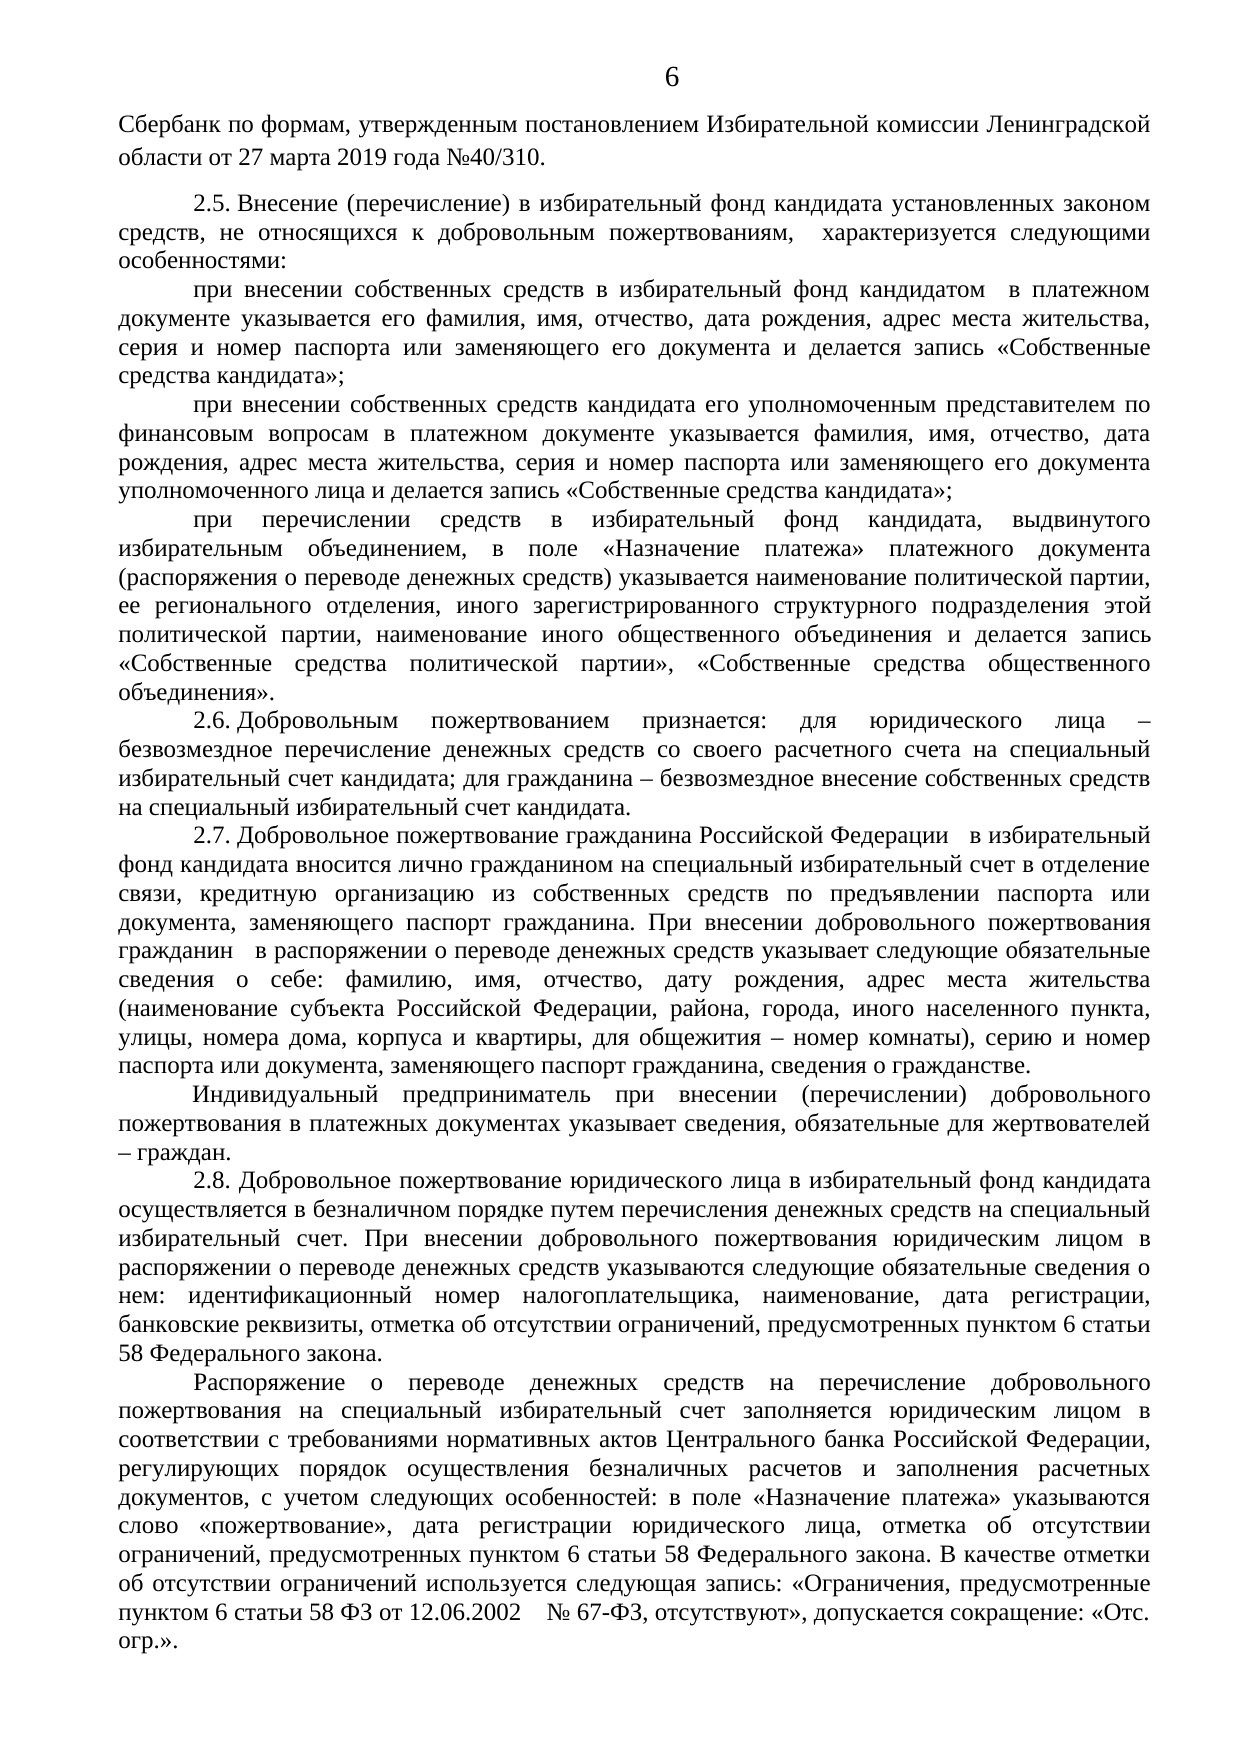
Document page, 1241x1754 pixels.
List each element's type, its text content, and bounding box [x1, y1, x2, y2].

text при внесении собственных средств в избирательный фонд кандидатом в платежном документе указывается его фамилия, имя, отчество, дата рождения, адрес места жительства, серия и номер паспорта или заменяющего его документа и делается запись «Собственные средства кандидата»; [118, 274, 1152, 389]
text Распоряжение о переводе денежных средств на перечисление добровольного пожертвования на специальный избирательный счет заполняется юридическим лицом в соответствии с требованиями нормативных актов Центрального банка Российской Федерации, регулирующих порядок осуществления безналичных расчетов и заполнения расчетных документов, с учетом следующих особенностей: в поле «Назначение платежа» указываются слово «пожертвование», дата регистрации юридического лица, отметка об отсутствии ограничений, предусмотренных пунктом 6 статьи 58 Федерального закона. В качестве отметки об отсутствии ограничений используется следующая запись: «Ограничения, предусмотренные пунктом 6 статьи 58 ФЗ от 12.06.2002 № 67-ФЗ, отсутствуют», допускается сокращение: «Отс. огр.». [118, 1367, 1152, 1654]
text при внесении собственных средств кандидата его уполномоченным представителем по финансовым вопросам в платежном документе указывается фамилия, имя, отчество, дата рождения, адрес места жительства, серия и номер паспорта или заменяющего его документа уполномоченного лица и делается запись «Собственные средства кандидата»; [118, 389, 1152, 504]
text 2.8. Добровольное пожертвование юридического лица в избирательный фонд кандидата осуществляется в безналичном порядке путем перечисления денежных средств на специальный избирательный счет. При внесении добровольного пожертвования юридическим лицом в распоряжении о переводе денежных средств указываются следующие обязательные сведения о нем: идентификационный номер налогоплательщика, наименование, дата регистрации, банковские реквизиты, отметка об отсутствии ограничений, предусмотренных пунктом 6 статьи 58 Федерального закона. [118, 1165, 1152, 1367]
text при перечислении средств в избирательный фонд кандидата, выдвинутого избирательным объединением, в поле «Назначение платежа» платежного документа (распоряжения о переводе денежных средств) указывается наименование политической партии, ее регионального отделения, иного зарегистрированного структурного подразделения этой политической партии, наименование иного общественного объединения и делается запись «Собственные средства политической партии», «Собственные средства общественного объединения». [118, 504, 1152, 705]
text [118, 109, 1152, 171]
title Индивидуальный предприниматель при внесении (перечислении) добровольного пожертвования в платежных документах указывает сведения, обязательные для жертвователей – граждан. [118, 1079, 1152, 1165]
text 2.5. Внесение (перечисление) в избирательный фонд кандидата установленных законом средств, не относящихся к добровольным пожертвованиям, характеризуется следующими особенностями: [118, 188, 1152, 274]
text 2.7. Добровольное пожертвование гражданина Российской Федерации в избирательный фонд кандидата вносится лично гражданином на специальный избирательный счет в отделение связи, кредитную организацию из собственных средств по предъявлении паспорта или документа, заменяющего паспорт гражданина. При внесении добровольного пожертвования гражданин в распоряжении о переводе денежных средств указывает следующие обязательные сведения о себе: фамилию, имя, отчество, дату рождения, адрес места жительства (наименование субъекта Российской Федерации, района, города, иного населенного пункта, улицы, номера дома, корпуса и квартиры, для общежития – номер комнаты), серию и номер паспорта или документа, заменяющего паспорт гражданина, сведения о гражданстве. [118, 820, 1152, 1079]
text 2.6. Добровольным пожертвованием признается: для юридического лица – безвозмездное перечисление денежных средств со своего расчетного счета на специальный избирательный счет кандидата; для гражданина – безвозмездное внесение собственных средств на специальный избирательный счет кандидата. [118, 705, 1152, 820]
